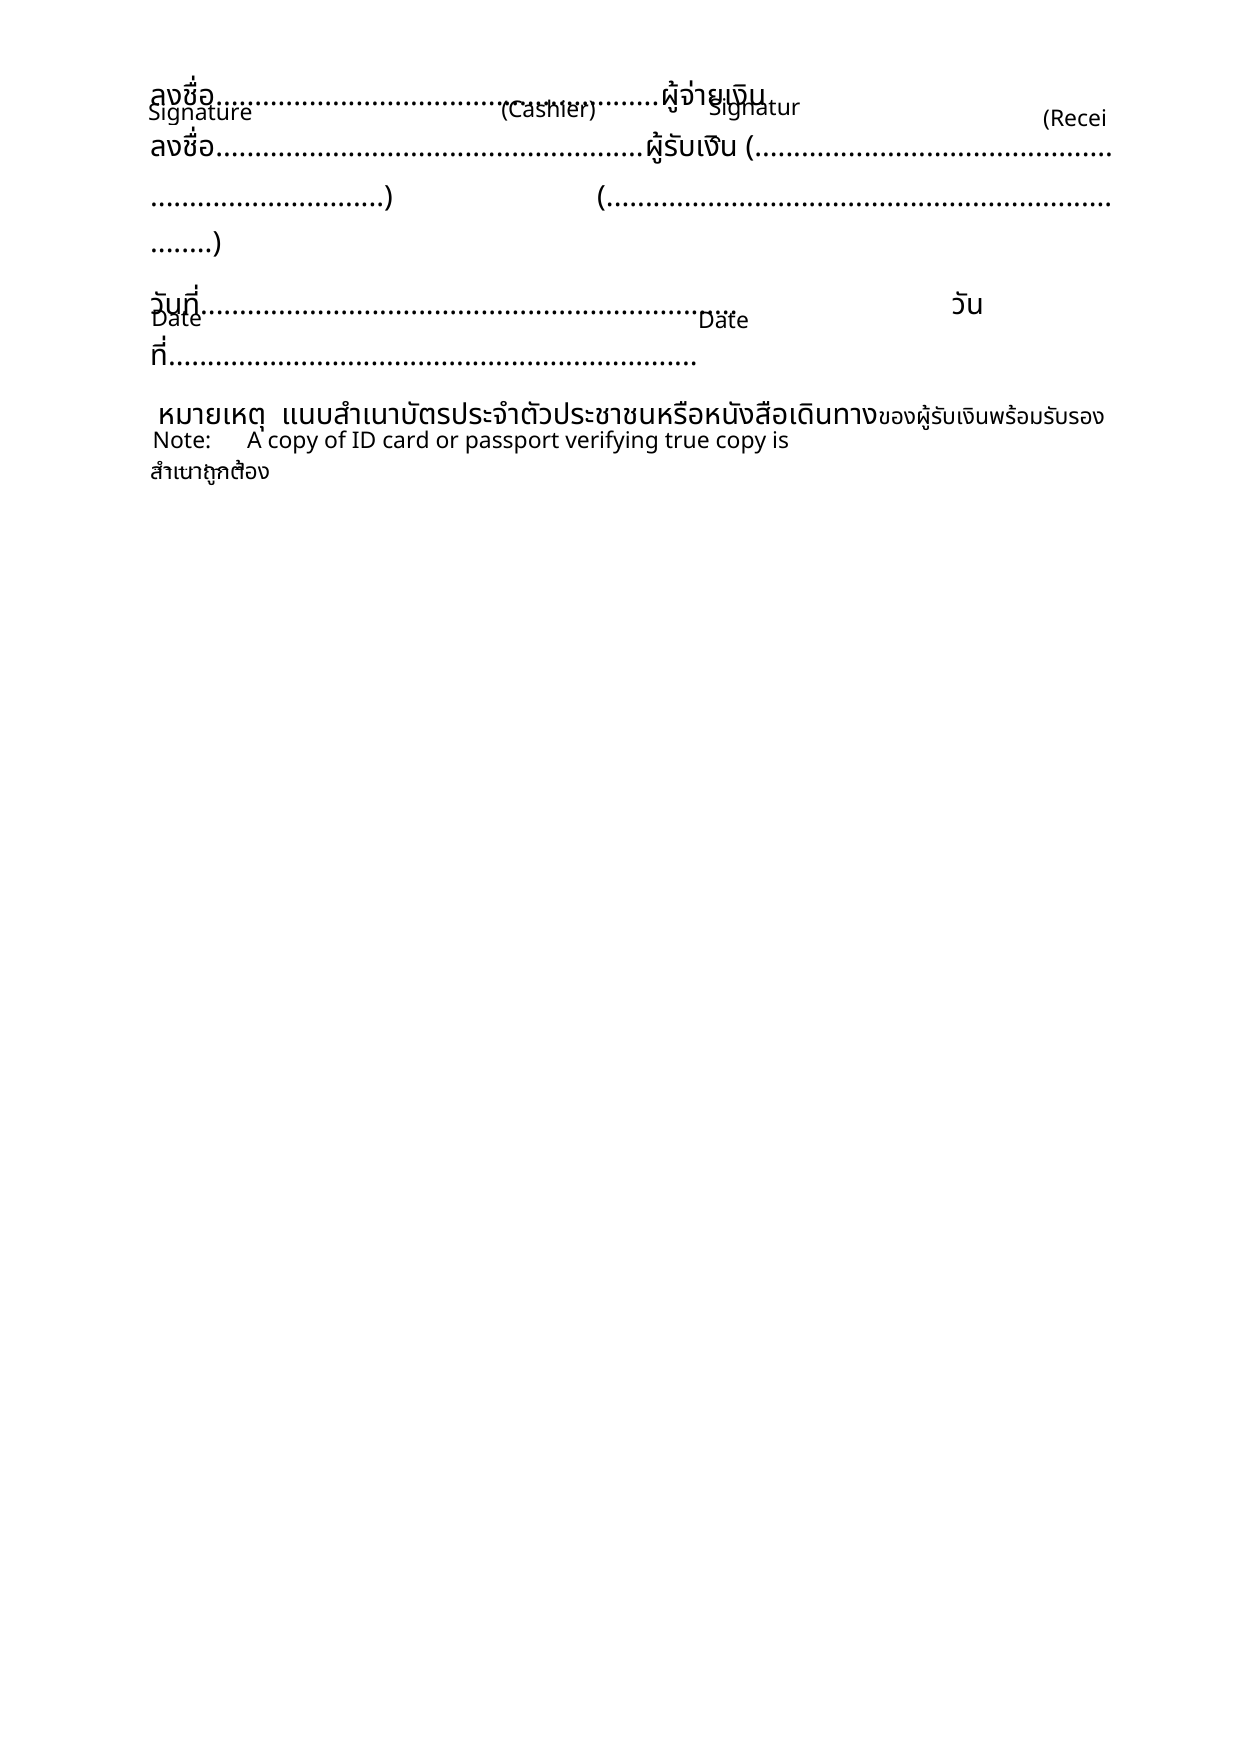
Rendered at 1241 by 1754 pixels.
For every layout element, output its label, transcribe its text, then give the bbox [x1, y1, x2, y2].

text ลงชื่อ.........................................................ผู้จ่ายเงิน ลงชื่อ.......................................................ผู้รับเงิน (............................................................................) (.........................................................................) [150, 74, 1117, 261]
text วันที่..................................................................... วันที่.................................................................... [150, 283, 1117, 378]
text หมายเหตุ แนบสำเนาบัตรประจำตัวประชาชนหรือหนังสือเดินทางของผู้รับเงินพร้อมรับรองสำเนาถูกต้อง [150, 393, 1117, 489]
